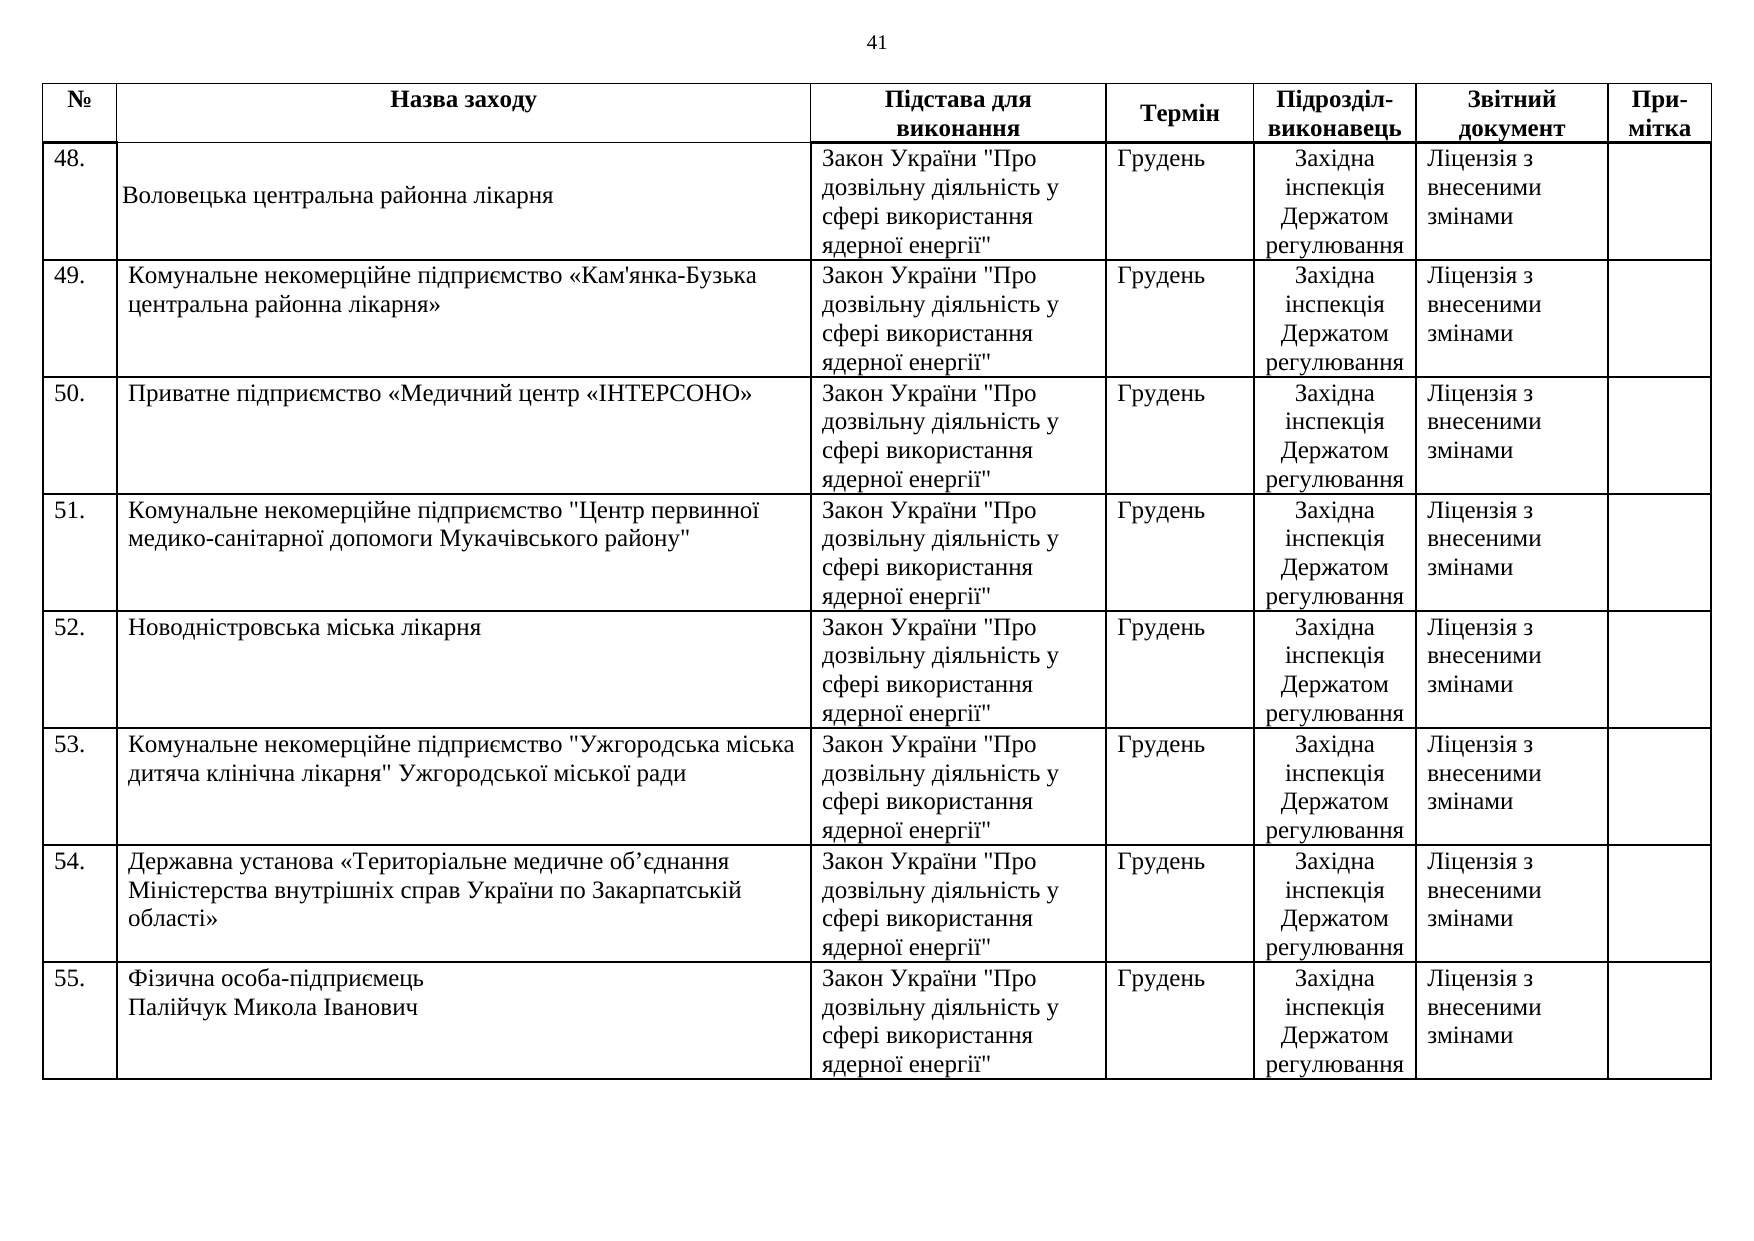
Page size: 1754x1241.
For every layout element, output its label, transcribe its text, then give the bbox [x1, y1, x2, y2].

table_header Назва заходу [117, 84, 810, 141]
table_header Термін [1107, 84, 1253, 141]
table_cell Ліцензія з внесеними змінами [1417, 729, 1607, 844]
table_cell [1609, 144, 1710, 258]
table_header Підстава для виконання [811, 84, 1105, 141]
table_cell Закон України "Про дозвільну діяльність у сфері використання ядерної енергії" [812, 495, 1105, 610]
table_cell Західна інспекція Держатом регулювання [1255, 729, 1415, 844]
table_cell Ліцензія з внесеними змінами [1417, 261, 1607, 376]
table_cell [1609, 729, 1710, 844]
table_cell [44, 963, 116, 1078]
table_header Підрозділ-виконавець [1254, 84, 1415, 141]
table_cell [44, 846, 116, 961]
table_header Звітний документ [1417, 84, 1607, 141]
table_cell Грудень [1107, 144, 1253, 258]
table_cell [1609, 495, 1710, 610]
table_cell Комунальне некомерційне підприємство «Кам'янка-Бузька центральна районна лікарня» [118, 261, 810, 376]
table_cell Приватне підприємство «Медичний центр «ІНТЕРСОНО» [118, 378, 810, 493]
table_cell Західна інспекція Держатом регулювання [1255, 261, 1415, 376]
table_cell Державна установа «Територіальне медичне об’єднання Міністерства внутрішніх справ України по Закарпатській області» [118, 846, 810, 961]
table_cell Західна інспекція Держатом регулювання [1255, 612, 1415, 727]
table_cell Ліцензія з внесеними змінами [1417, 612, 1607, 727]
table_header При-мітка [1609, 84, 1711, 141]
table_cell [1609, 846, 1710, 961]
table_cell [1609, 261, 1710, 376]
table_cell Західна інспекція Держатом регулювання [1255, 846, 1415, 961]
table_cell Закон України "Про дозвільну діяльність у сфері використання ядерної енергії" [812, 729, 1105, 844]
table_cell [1609, 612, 1710, 727]
table_cell Західна інспекція Держатом регулювання [1255, 495, 1415, 610]
table_cell Західна інспекція Держатом регулювання [1255, 963, 1415, 1078]
table_cell Комунальне некомерційне підприємство "Центр первинної медико-санітарної допомоги Мукачівського району" [118, 495, 810, 610]
table_header № [43, 84, 116, 141]
table_cell [44, 729, 116, 844]
table_cell [44, 612, 116, 727]
table_cell Західна інспекція Держатом регулювання [1255, 378, 1415, 493]
table_cell Грудень [1107, 729, 1253, 844]
table_cell [44, 495, 116, 610]
table_cell Грудень [1107, 612, 1253, 727]
table_cell Грудень [1107, 846, 1253, 961]
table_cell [812, 144, 1105, 258]
table_cell Грудень [1107, 378, 1253, 493]
table_cell Воловецька центральна районна лікарня [118, 143, 810, 258]
table_cell Комунальне некомерційне підприємство "Ужгородська міська дитяча клінічна лікарня" Ужгородської міської ради [118, 729, 810, 844]
table_cell Закон України "Про дозвільну діяльність у сфері використання ядерної енергії" [812, 846, 1105, 961]
table_cell [44, 261, 116, 376]
table_cell [1609, 378, 1710, 493]
table_cell Ліцензія з внесеними змінами [1417, 963, 1607, 1078]
table_cell Закон України "Про дозвільну діяльність у сфері використання ядерної енергії" [812, 261, 1105, 376]
table_cell Закон України "Про дозвільну діяльність у сфері використання ядерної енергії" [812, 612, 1105, 727]
table_cell Ліцензія з внесеними змінами [1417, 144, 1607, 258]
table_cell Західна інспекція Держатом регулювання [1255, 144, 1415, 258]
table_cell Ліцензія з внесеними змінами [1417, 846, 1607, 961]
table_cell Ліцензія з внесеними змінами [1417, 495, 1607, 610]
table_cell Фізична особа-підприємець Палійчук Микола Іванович [118, 963, 810, 1078]
table_cell [44, 378, 116, 493]
table_cell [1609, 963, 1710, 1078]
table_cell [44, 144, 116, 258]
table_cell Новодністровська міська лікарня [118, 612, 810, 727]
table_cell Грудень [1107, 261, 1253, 376]
table_cell Закон України "Про дозвільну діяльність у сфері використання ядерної енергії" [812, 378, 1105, 493]
table_cell Грудень [1107, 963, 1253, 1078]
table_cell Грудень [1107, 495, 1253, 610]
table_cell Закон України "Про дозвільну діяльність у сфері використання ядерної енергії" [812, 963, 1105, 1078]
table_cell Ліцензія з внесеними змінами [1417, 378, 1607, 493]
